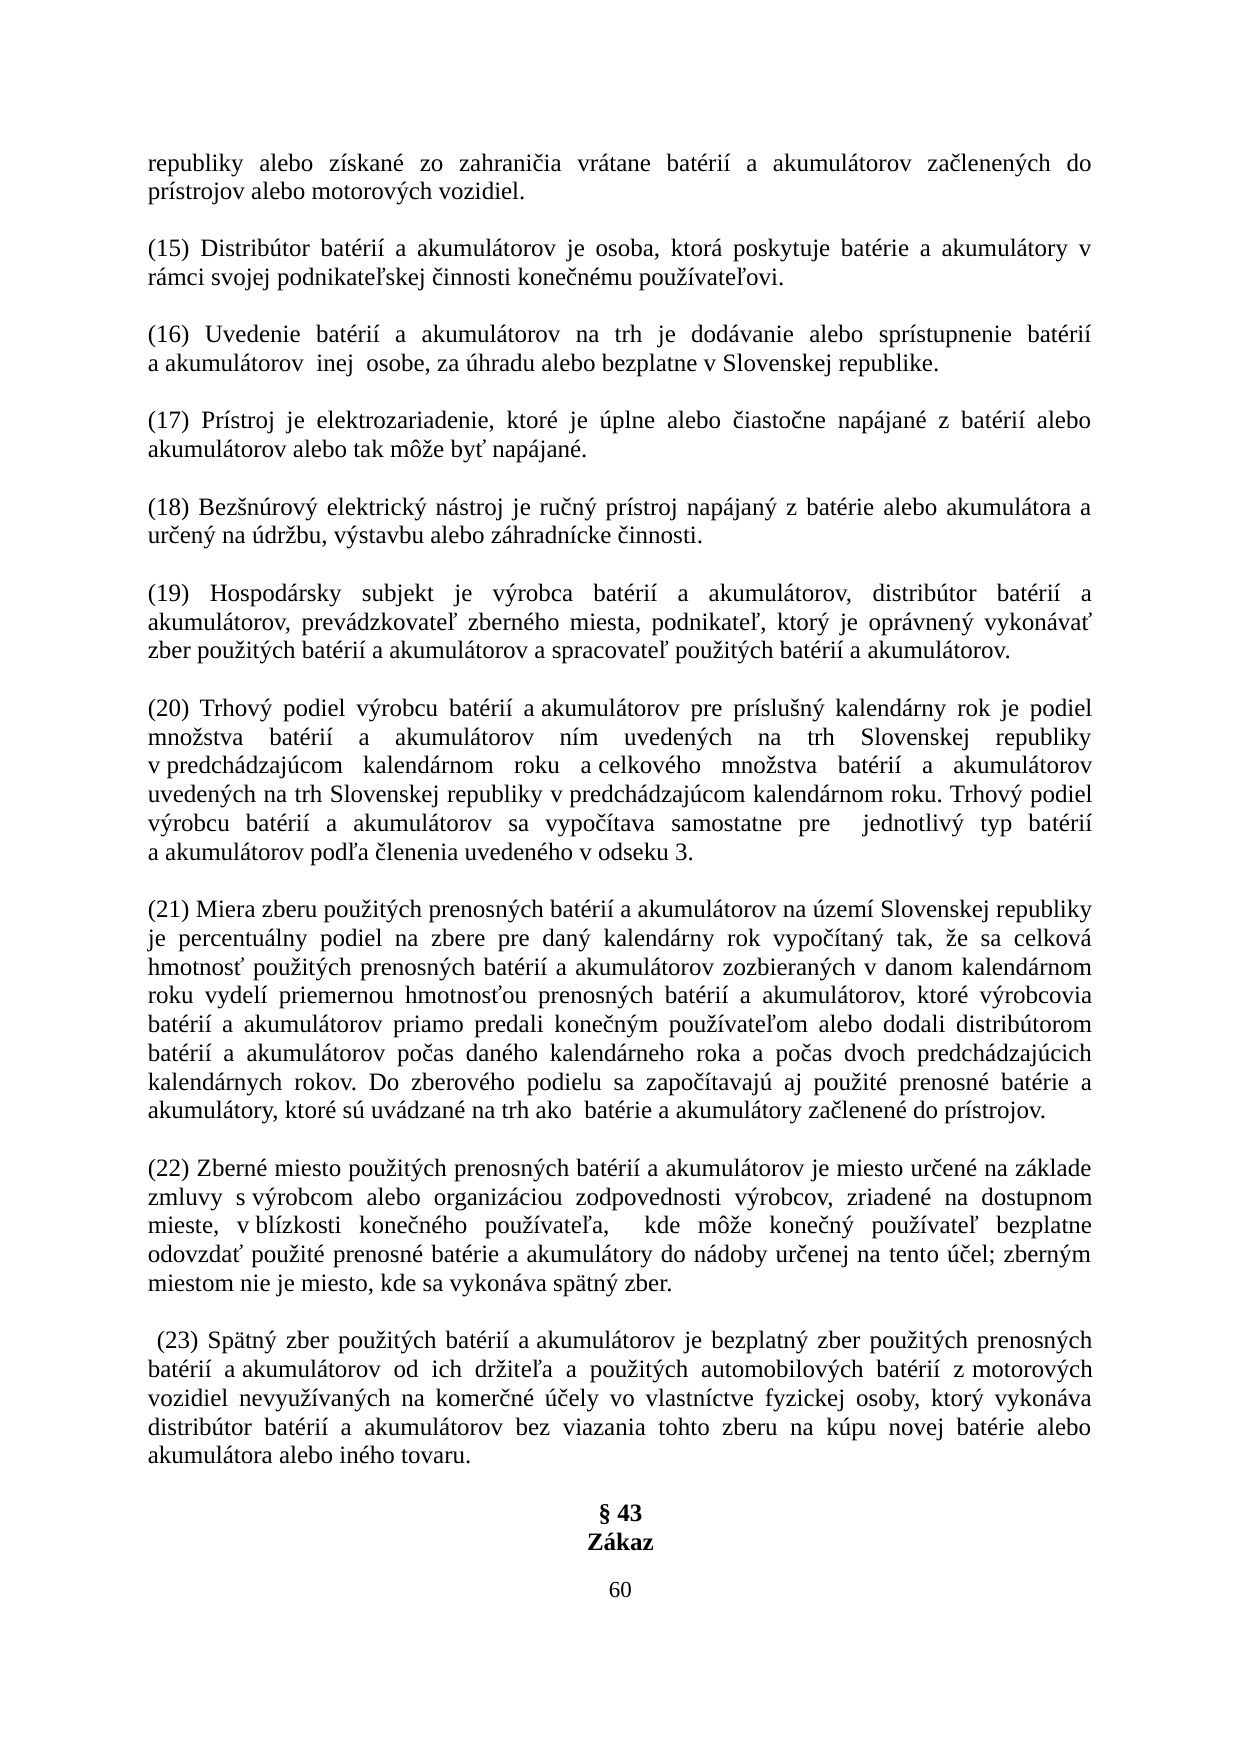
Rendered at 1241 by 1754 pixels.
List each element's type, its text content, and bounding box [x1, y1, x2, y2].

text (15) Distribútor batérií a akumulátorov je osoba, ktorá poskytuje batérie a akumulátory v rámci svojej podnikateľskej činnosti konečnému používateľovi. [148, 233, 1093, 291]
text (17) Prístroj je elektrozariadenie, ktoré je úplne alebo čiastočne napájané z batérií alebo akumulátorov alebo tak môže byť napájané. [148, 406, 1093, 463]
text § 43 [148, 1498, 1093, 1527]
text (20) Trhový podiel výrobcu batérií a akumulátorov pre príslušný kalendárny rok je podiel množstva batérií a akumulátorov ním uvedených na trh Slovenskej republiky v predchádzajúcom kalendárnom roku a celkového množstva batérií a akumulátorov uvedených na trh Slovenskej republiky v predchádzajúcom kalendárnom roku. Trhový podiel výrobcu batérií a akumulátorov sa vypočítava samostatne pre jednotlivý typ batérií a akumulátorov podľa členenia uvedeného v odseku 3. [148, 693, 1093, 866]
text (16) Uvedenie batérií a akumulátorov na trh je dodávanie alebo sprístupnenie batérií a akumulátorov inej osobe, za úhradu alebo bezplatne v Slovenskej republike. [148, 291, 1093, 377]
text (19) Hospodársky subjekt je výrobca batérií a akumulátorov, distribútor batérií a akumulátorov, prevádzkovateľ zberného miesta, podnikateľ, ktorý je oprávnený vykonávať zber použitých batérií a akumulátorov a spracovateľ použitých batérií a akumulátorov. [148, 549, 1093, 664]
text (18) Bezšnúrový elektrický nástroj je ručný prístroj napájaný z batérie alebo akumulátora a určený na údržbu, výstavbu alebo záhradnícke činnosti. [148, 463, 1093, 549]
text (22) Zberné miesto použitých prenosných batérií a akumulátorov je miesto určené na základe zmluvy s výrobcom alebo organizáciou zodpovednosti výrobcov, zriadené na dostupnom mieste, v blízkosti konečného používateľa, kde môže konečný používateľ bezplatne odovzdať použité prenosné batérie a akumulátory do nádoby určenej na tento účel; zberným miestom nie je miesto, kde sa vykonáva spätný zber. [148, 1153, 1093, 1297]
text Zákaz [148, 1527, 1093, 1556]
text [148, 148, 1093, 205]
text (23) Spätný zber použitých batérií a akumulátorov je bezplatný zber použitých prenosných batérií a akumulátorov od ich držiteľa a použitých automobilových batérií z motorových vozidiel nevyužívaných na komerčné účely vo vlastníctve fyzickej osoby, ktorý vykonáva distribútor batérií a akumulátorov bez viazania tohto zberu na kúpu novej batérie alebo akumulátora alebo iného tovaru. [148, 1326, 1093, 1469]
text (21) Miera zberu použitých prenosných batérií a akumulátorov na území Slovenskej republiky je percentuálny podiel na zbere pre daný kalendárny rok vypočítaný tak, že sa celková hmotnosť použitých prenosných batérií a akumulátorov zozbieraných v danom kalendárnom roku vydelí priemernou hmotnosťou prenosných batérií a akumulátorov, ktoré výrobcovia batérií a akumulátorov priamo predali konečným používateľom alebo dodali distribútorom batérií a akumulátorov počas daného kalendárneho roka a počas dvoch predchádzajúcich kalendárnych rokov. Do zberového podielu sa započítavajú aj použité prenosné batérie a akumulátory, ktoré sú uvádzané na trh ako batérie a akumulátory začlenené do prístrojov. [148, 894, 1093, 1124]
